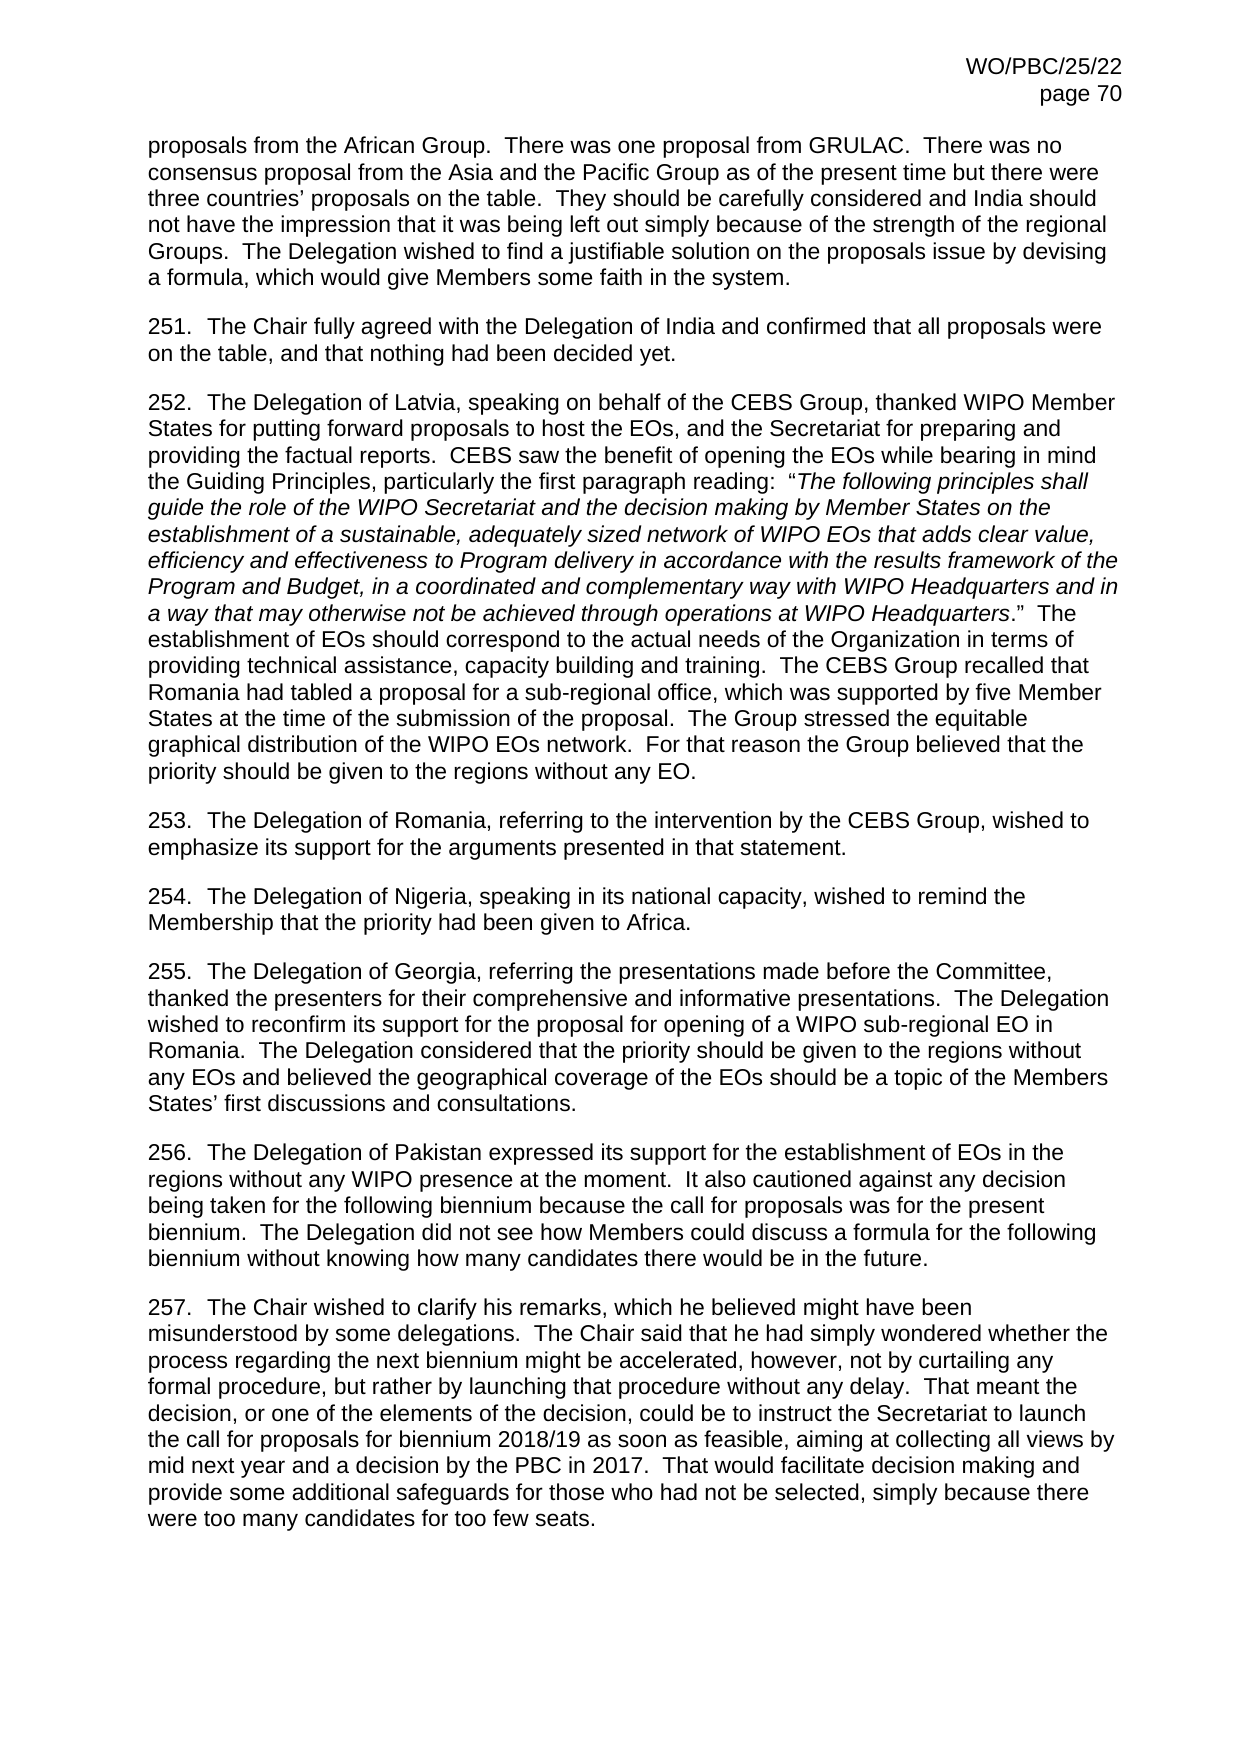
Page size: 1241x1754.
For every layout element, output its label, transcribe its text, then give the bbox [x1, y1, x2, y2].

text The Delegation of Pakistan expressed its support for the establishment of EOs in the regions without any WIPO presence at the moment. It also cautioned against any decision being taken for the following biennium because the call for proposals was for the present biennium. The Delegation did not see how Members could discuss a formula for the following biennium without knowing how many candidates there would be in the future. [148, 1139, 1122, 1271]
text The Chair fully agreed with the Delegation of India and confirmed that all proposals were on the table, and that nothing had been decided yet. [148, 313, 1122, 366]
text The Delegation of Georgia, referring the presentations made before the Committee, thanked the presenters for their comprehensive and informative presentations. The Delegation wished to reconfirm its support for the proposal for opening of a WIPO sub-regional EO in Romania. The Delegation considered that the priority should be given to the regions without any EOs and believed the geographical coverage of the EOs should be a topic of the Members States’ first discussions and consultations. [148, 958, 1122, 1116]
text The Delegation of Romania, referring to the intervention by the CEBS Group, wished to emphasize its support for the arguments presented in that statement. [148, 807, 1122, 860]
text The Chair wished to clarify his remarks, which he believed might have been misunderstood by some delegations. The Chair said that he had simply wondered whether the process regarding the next biennium might be accelerated, however, not by curtailing any formal procedure, but rather by launching that procedure without any delay. That meant the decision, or one of the elements of the decision, could be to instruct the Secretariat to launch the call for proposals for biennium 2018/19 as soon as feasible, aiming at collecting all views by mid next year and a decision by the PBC in 2017. That would facilitate decision making and provide some additional safeguards for those who had not be selected, simply because there were too many candidates for too few seats. [148, 1294, 1122, 1531]
text The Delegation of Nigeria, speaking in its national capacity, wished to remind the Membership that the priority had been given to Africa. [148, 883, 1122, 935]
text The Delegation of Latvia, speaking on behalf of the CEBS Group, thanked WIPO Member States for putting forward proposals to host the EOs, and the Secretariat for preparing and providing the factual reports. CEBS saw the benefit of opening the EOs while bearing in mind the Guiding Principles, particularly the first paragraph reading: “The following principles shall guide the role of the WIPO Secretariat and the decision making by Member States on the establishment of a sustainable, adequately sized network of WIPO EOs that adds clear value, efficiency and effectiveness to Program delivery in accordance with the results framework of the Program and Budget, in a coordinated and complementary way with WIPO Headquarters and in a way that may otherwise not be achieved through operations at WIPO Headquarters.” The establishment of EOs should correspond to the actual needs of the Organization in terms of providing technical assistance, capacity building and training. The CEBS Group recalled that Romania had tabled a proposal for a sub-regional office, which was supported by five Member States at the time of the submission of the proposal. The Group stressed the equitable graphical distribution of the WIPO EOs network. For that reason the Group believed that the priority should be given to the regions without any EO. [148, 389, 1122, 784]
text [148, 132, 1122, 290]
